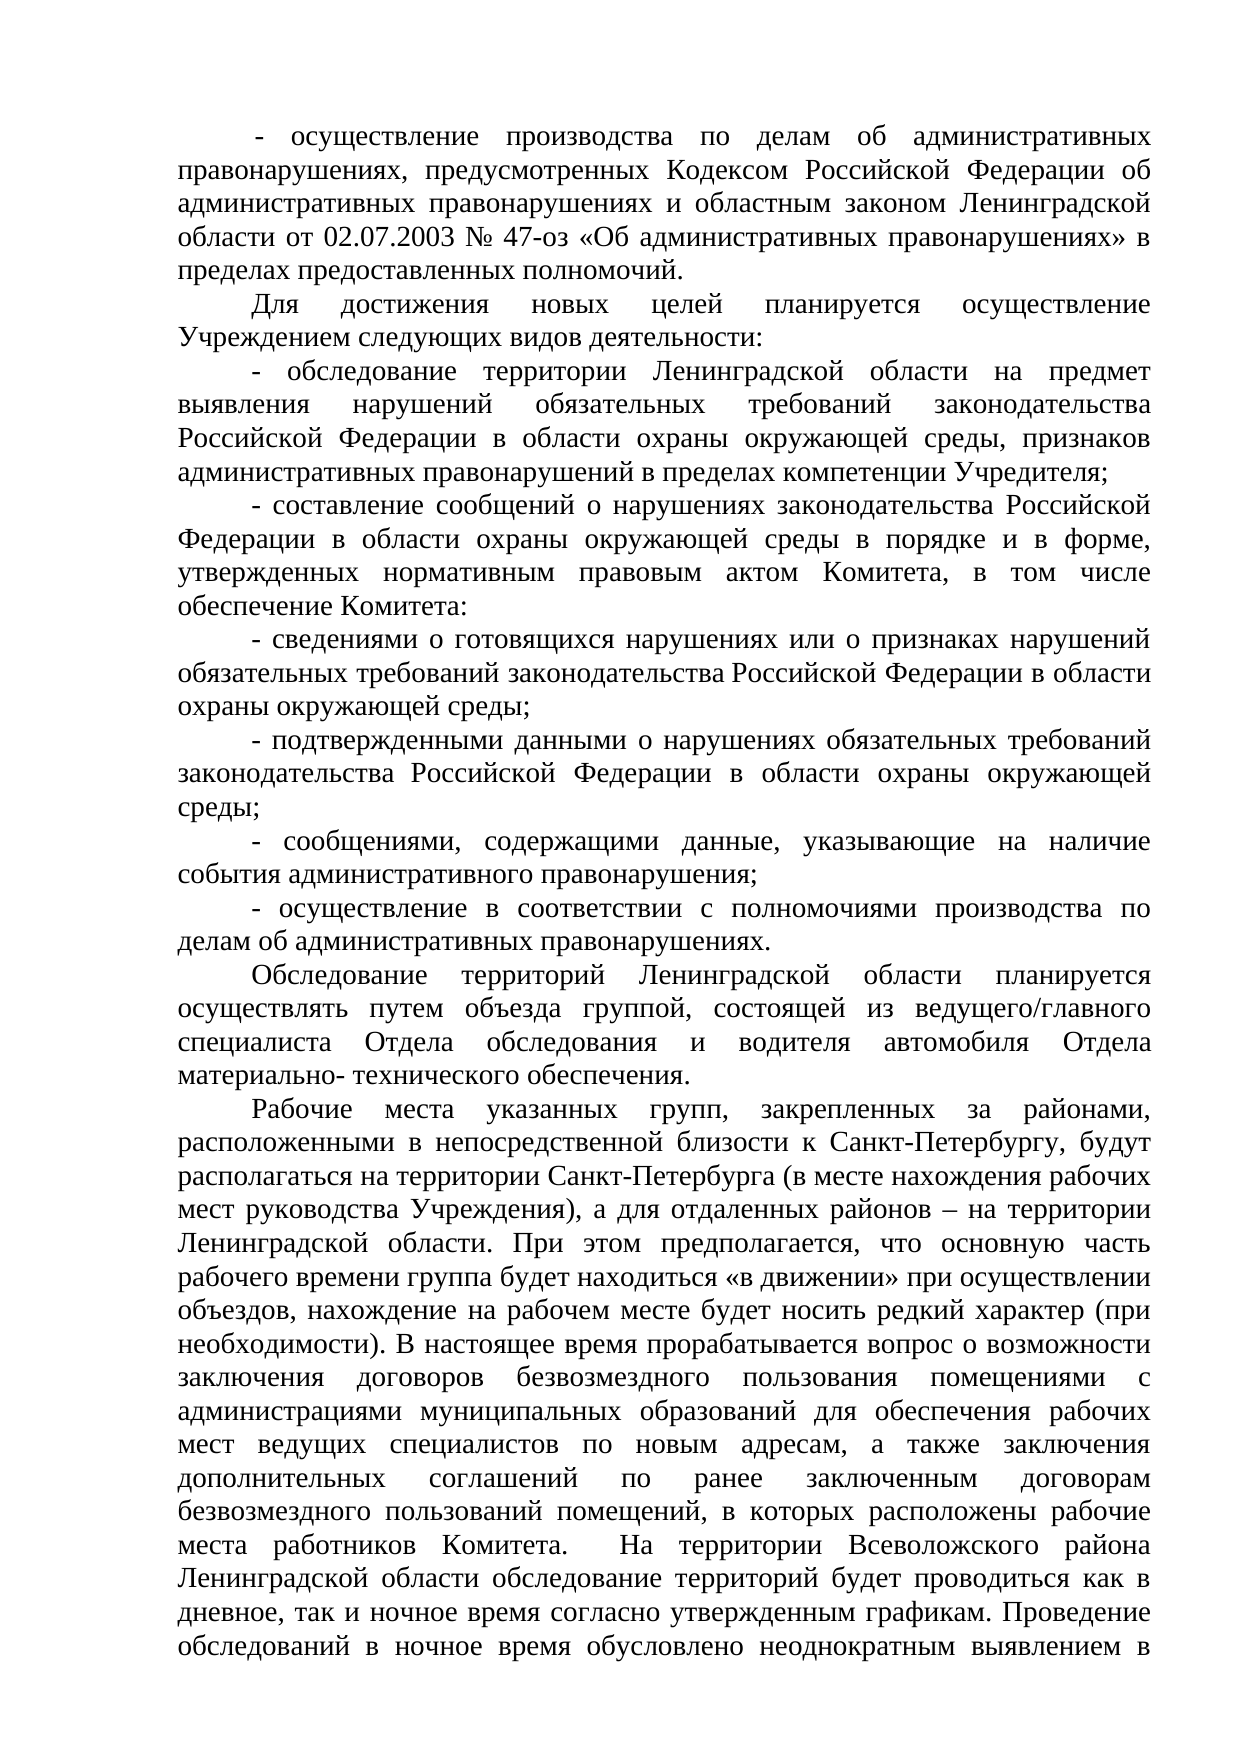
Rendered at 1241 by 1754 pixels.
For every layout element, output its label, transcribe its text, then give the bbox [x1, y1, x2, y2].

text - составление сообщений о нарушениях законодательства Российской Федерации в области охраны окружающей среды в порядке и в форме, утвержденных нормативным правовым актом Комитета, в том числе обеспечение Комитета: [177, 487, 1152, 621]
list - осуществление производства по делам об административных правонарушениях, предусмотренных Кодексом Российской Федерации об административных правонарушениях и областным законом Ленинградской области от 02.07.2003 № 47-оз «Об административных правонарушениях» в пределах предоставленных полномочий. [177, 118, 1152, 286]
text - сведениями о готовящихся нарушениях или о признаках нарушений обязательных требований законодательства Российской Федерации в области охраны окружающей среды; [177, 621, 1152, 722]
text Обследование территорий Ленинградской области планируется осуществлять путем объезда группой, состоящей из ведущего/главного специалиста Отдела обследования и водителя автомобиля Отдела материально- технического обеспечения. [177, 957, 1152, 1091]
text - сообщениями, содержащими данные, указывающие на наличие события административного правонарушения; [177, 823, 1152, 890]
text - осуществление в соответствии с полномочиями производства по делам об административных правонарушениях. [177, 890, 1152, 957]
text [177, 1091, 1152, 1661]
text - подтвержденными данными о нарушениях обязательных требований законодательства Российской Федерации в области охраны окружающей среды; [177, 722, 1152, 823]
text - обследование территории Ленинградской области на предмет выявления нарушений обязательных требований законодательства Российской Федерации в области охраны окружающей среды, признаков административных правонарушений в пределах компетенции Учредителя; [177, 353, 1152, 487]
text Для достижения новых целей планируется осуществление Учреждением следующих видов деятельности: [177, 286, 1152, 353]
